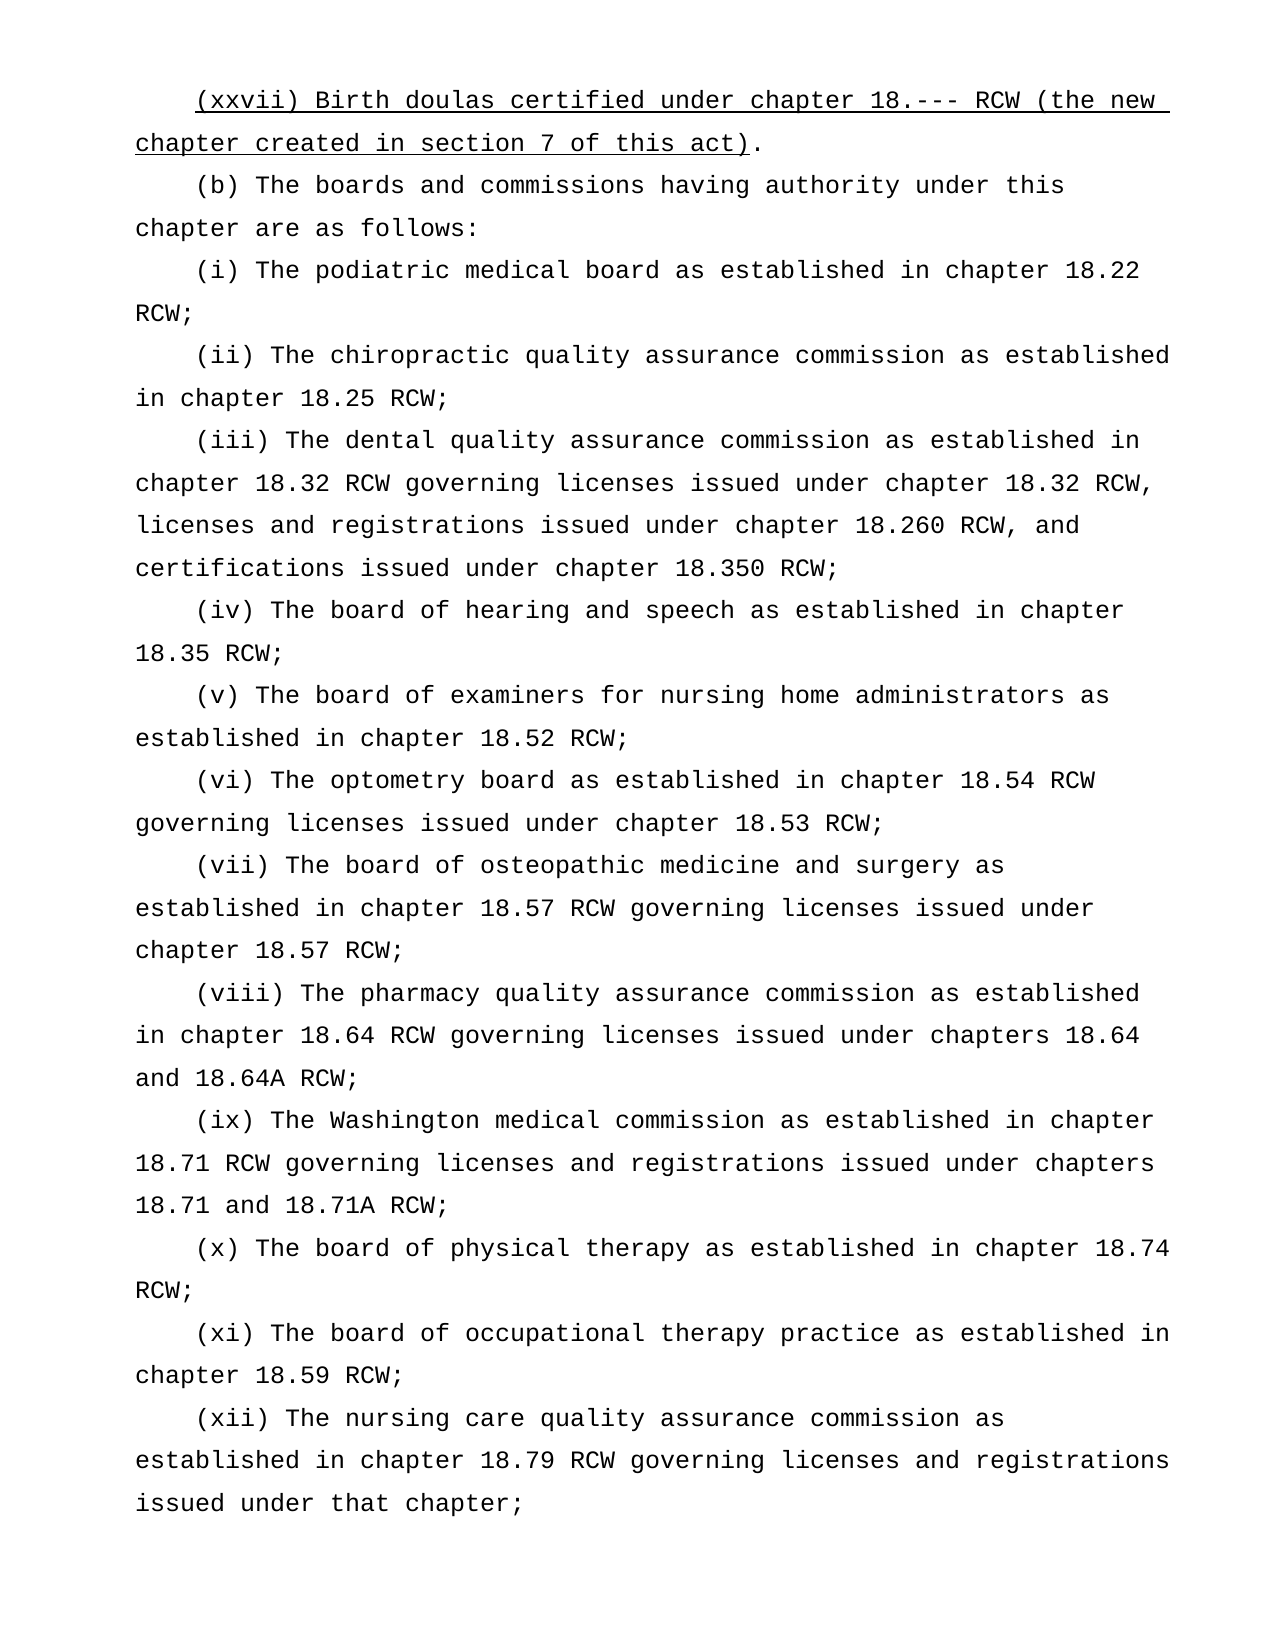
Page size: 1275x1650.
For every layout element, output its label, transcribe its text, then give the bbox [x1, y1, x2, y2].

text (ii) The chiropractic quality assurance commission as established in chapter 18.25 RCW; [135, 330, 1170, 415]
text (b) The boards and commissions having authority under this chapter are as follows: [135, 160, 1170, 245]
text (iii) The dental quality assurance commission as established in chapter 18.32 RCW governing licenses issued under chapter 18.32 RCW, licenses and registrations issued under chapter 18.260 RCW, and certifications issued under chapter 18.350 RCW; [135, 415, 1170, 585]
text (x) The board of physical therapy as established in chapter 18.74 RCW; [135, 1222, 1170, 1307]
text (iv) The board of hearing and speech as established in chapter 18.35 RCW; [135, 585, 1170, 670]
text (viii) The pharmacy quality assurance commission as established in chapter 18.64 RCW governing licenses issued under chapters 18.64 and 18.64A RCW; [135, 967, 1170, 1095]
text (v) The board of examiners for nursing home administrators as established in chapter 18.52 RCW; [135, 670, 1170, 755]
text (vi) The optometry board as established in chapter 18.54 RCW governing licenses issued under chapter 18.53 RCW; [135, 755, 1170, 840]
text (xi) The board of occupational therapy practice as established in chapter 18.59 RCW; [135, 1307, 1170, 1392]
text (xii) The nursing care quality assurance commission as established in chapter 18.79 RCW governing licenses and registrations issued under that chapter; [135, 1392, 1170, 1520]
text (vii) The board of osteopathic medicine and surgery as established in chapter 18.57 RCW governing licenses issued under chapter 18.57 RCW; [135, 840, 1170, 967]
text (ix) The Washington medical commission as established in chapter 18.71 RCW governing licenses and registrations issued under chapters 18.71 and 18.71A RCW; [135, 1095, 1170, 1222]
text (i) The podiatric medical board as established in chapter 18.22 RCW; [135, 245, 1170, 330]
text (xxvii) Birth doulas certified under chapter 18.--- RCW (the new chapter created in section 7 of this act). [135, 75, 1170, 160]
